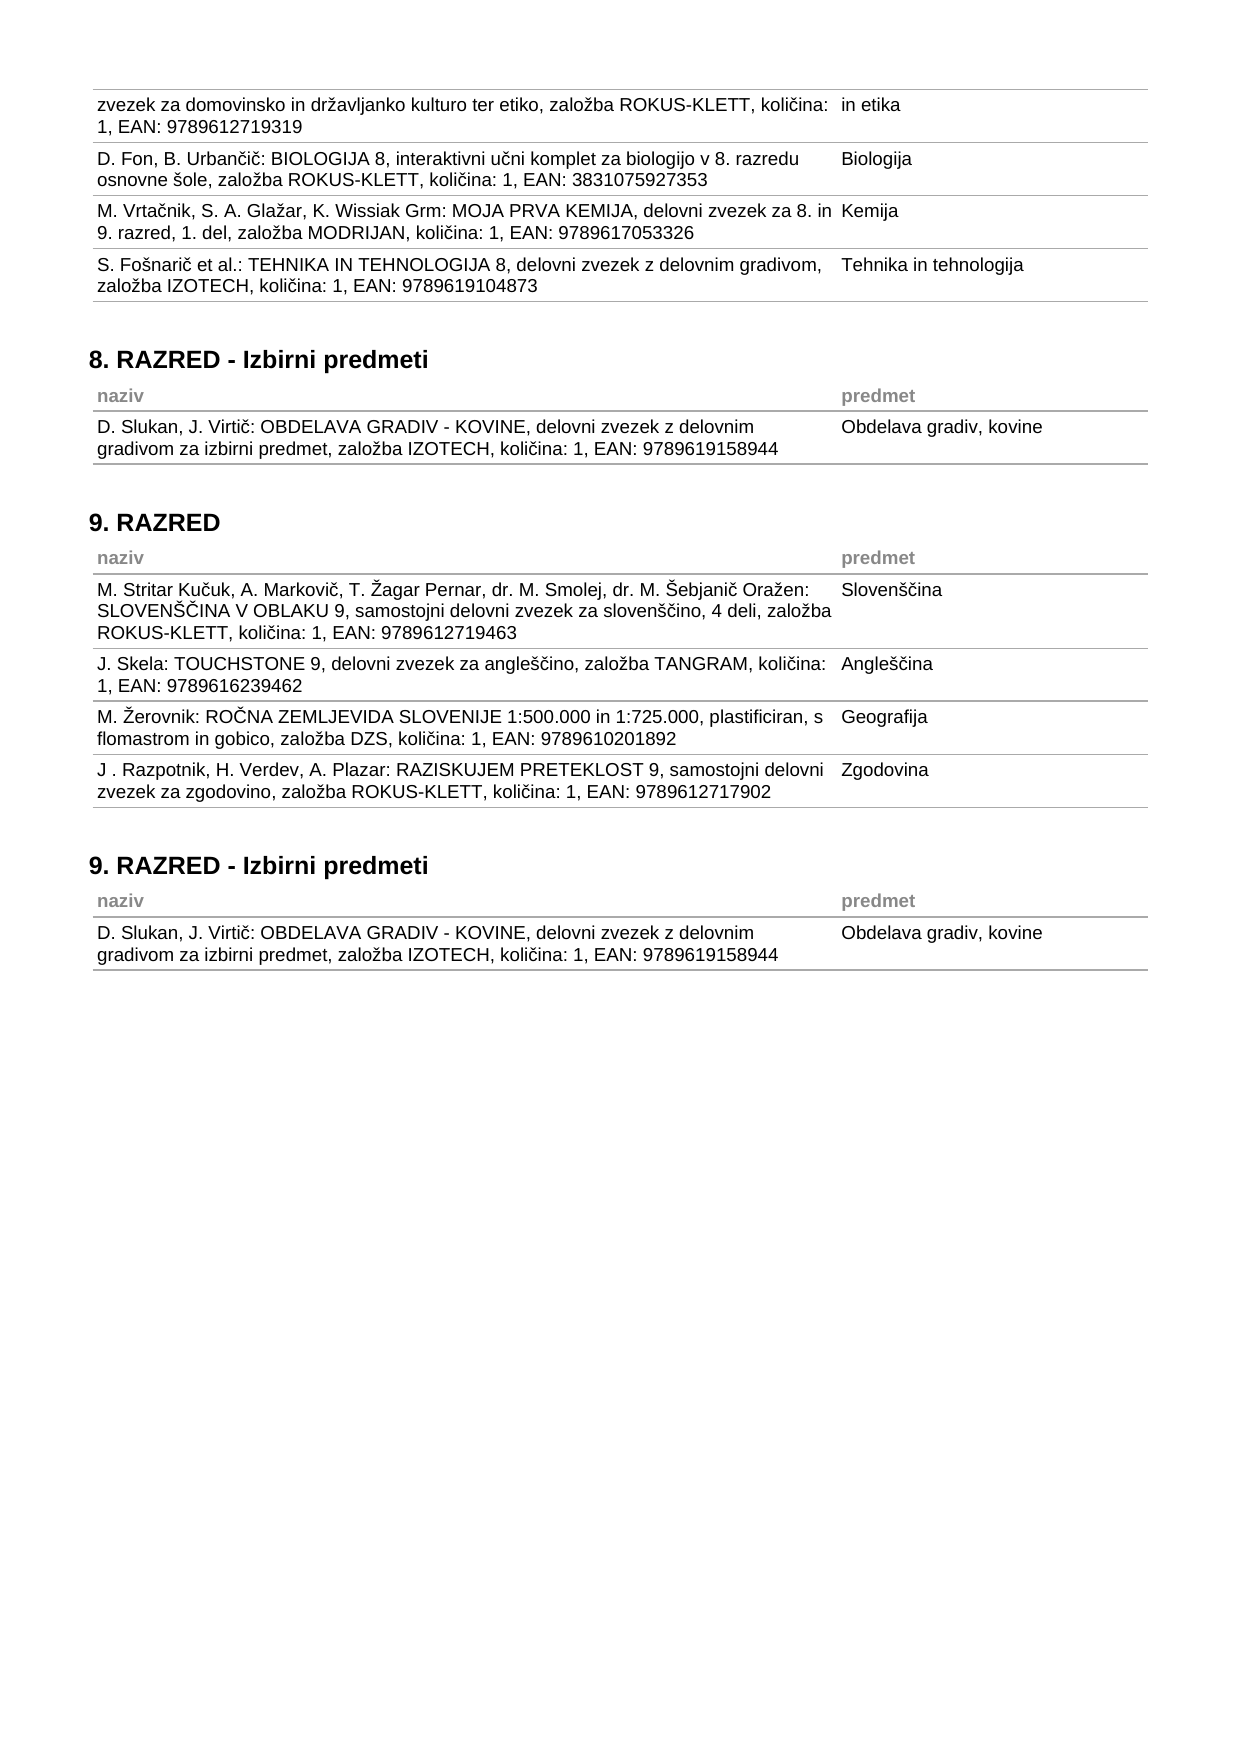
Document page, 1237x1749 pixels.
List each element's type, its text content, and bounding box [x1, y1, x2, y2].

table_cell Kemija [837, 196, 1148, 248]
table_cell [837, 90, 1148, 142]
table_cell Zgodovina [837, 755, 1148, 806]
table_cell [93, 90, 837, 142]
table_cell S. Fošnarič et al.: TEHNIKA IN TEHNOLOGIJA 8, delovni zvezek z delovnim gradivom, založba IZOTECH, količina: 1, EAN: 9789619104873 [93, 249, 837, 301]
table_header predmet [837, 380, 1148, 410]
text 8. RAZRED - Izbirni predmeti [88, 345, 1148, 374]
table_cell Obdelava gradiv, kovine [837, 918, 1148, 969]
table_cell Angleščina [837, 649, 1148, 700]
text 9. RAZRED - Izbirni predmeti [88, 851, 1148, 880]
table_header naziv [93, 543, 837, 573]
table_cell J . Razpotnik, H. Verdev, A. Plazar: RAZISKUJEM PRETEKLOST 9, samostojni delovni zvezek za zgodovino, založba ROKUS-KLETT, količina: 1, EAN: 9789612717902 [93, 755, 837, 806]
table_cell Obdelava gradiv, kovine [837, 412, 1148, 463]
table_cell Geografija [837, 702, 1148, 753]
table_cell D. Fon, B. Urbančič: BIOLOGIJA 8, interaktivni učni komplet za biologijo v 8. razredu osnovne šole, založba ROKUS-KLETT, količina: 1, EAN: 3831075927353 [93, 143, 837, 194]
table_header naziv [93, 380, 837, 410]
table_header predmet [837, 543, 1148, 573]
table_cell J. Skela: TOUCHSTONE 9, delovni zvezek za angleščino, založba TANGRAM, količina: 1, EAN: 9789616239462 [93, 649, 837, 700]
table_header predmet [837, 886, 1148, 916]
text 9. RAZRED [88, 508, 1148, 537]
table_cell M. Žerovnik: ROČNA ZEMLJEVIDA SLOVENIJE 1:500.000 in 1:725.000, plastificiran, s flomastrom in gobico, založba DZS, količina: 1, EAN: 9789610201892 [93, 702, 837, 753]
table_cell Slovenščina [837, 575, 1148, 647]
table_header naziv [93, 886, 837, 916]
table_cell M. Vrtačnik, S. A. Glažar, K. Wissiak Grm: MOJA PRVA KEMIJA, delovni zvezek za 8. in 9. razred, 1. del, založba MODRIJAN, količina: 1, EAN: 9789617053326 [93, 196, 837, 248]
table_cell M. Stritar Kučuk, A. Markovič, T. Žagar Pernar, dr. M. Smolej, dr. M. Šebjanič Oražen: SLOVENŠČINA V OBLAKU 9, samostojni delovni zvezek za slovenščino, 4 deli, založba ROKUS-KLETT, količina: 1, EAN: 9789612719463 [93, 575, 837, 647]
table_cell Biologija [837, 143, 1148, 194]
table_cell Tehnika in tehnologija [837, 249, 1148, 301]
